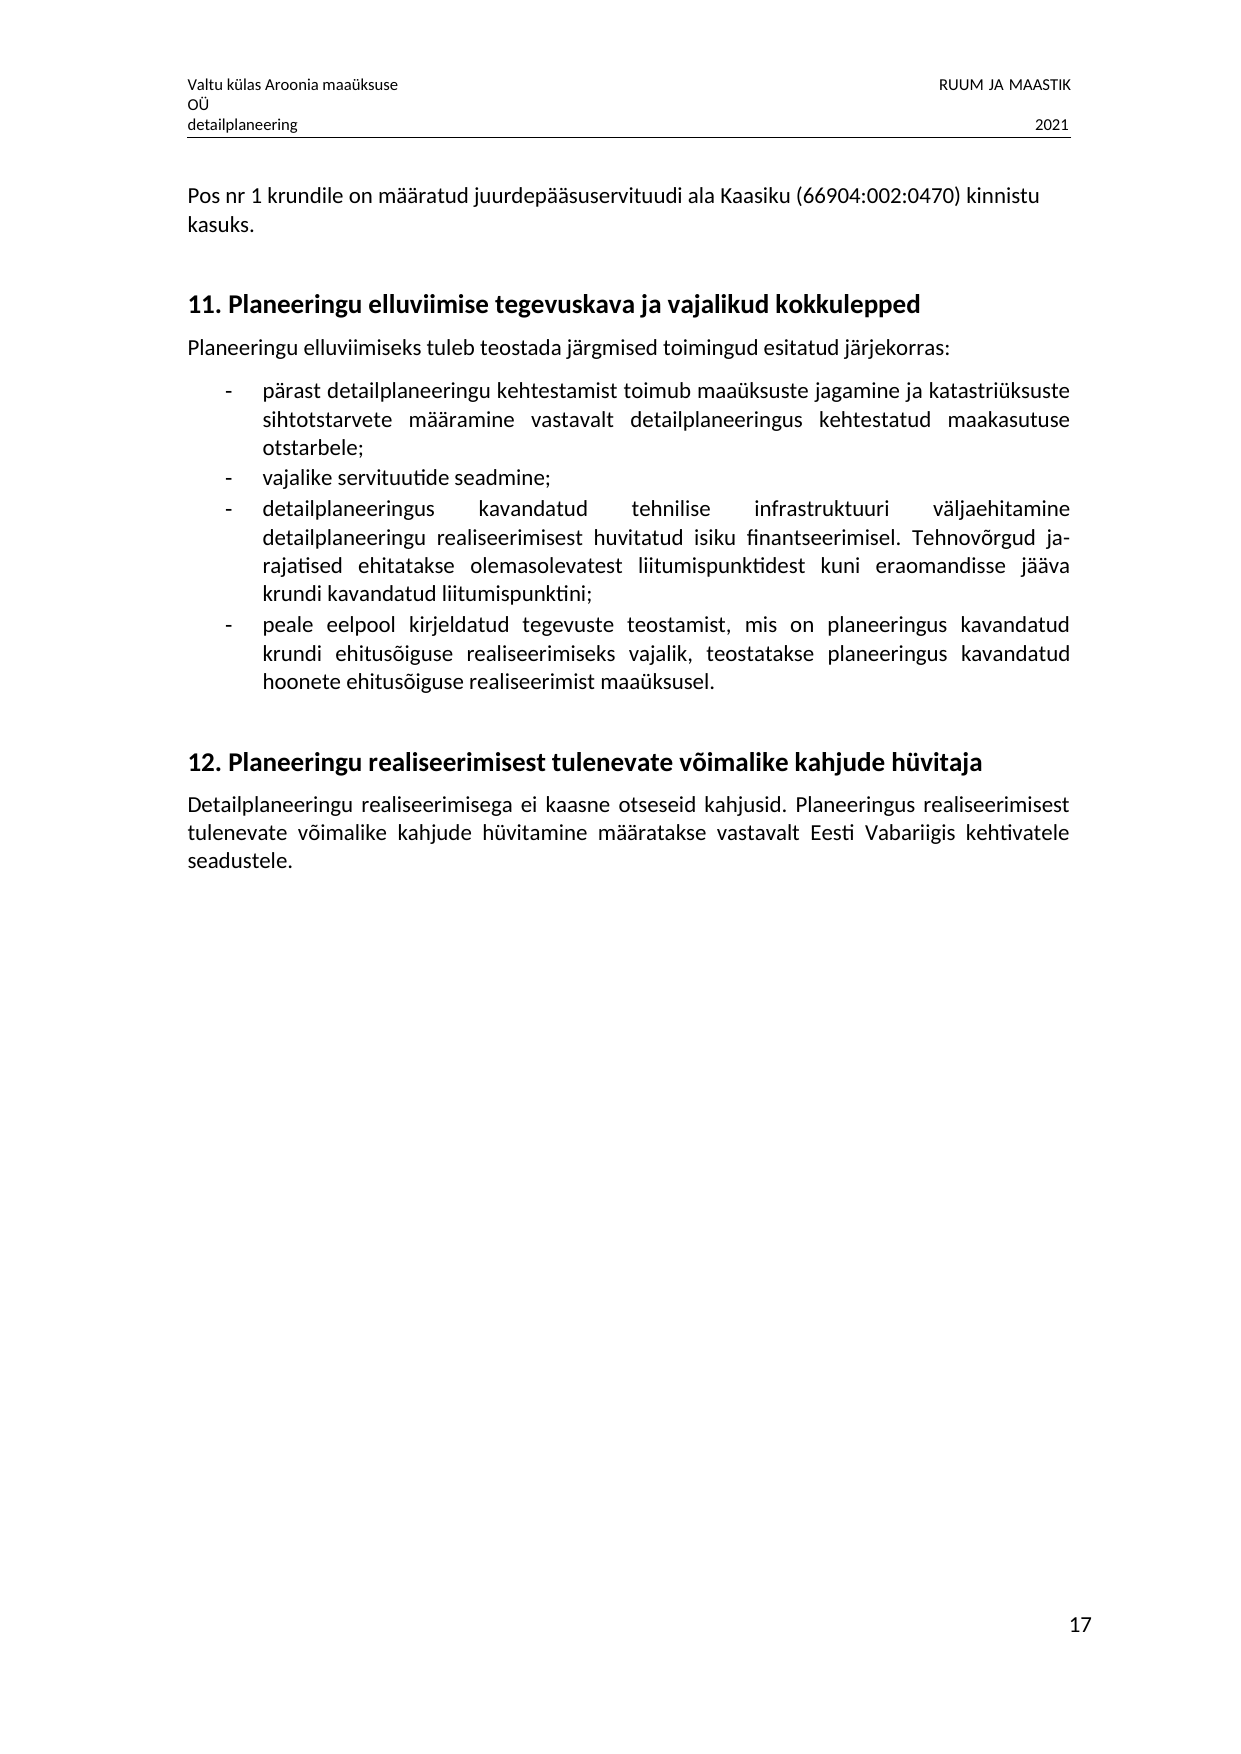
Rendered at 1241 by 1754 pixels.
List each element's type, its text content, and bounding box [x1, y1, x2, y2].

subtitle 12. Planeeringu realiseerimisest tulenevate võimalike kahjude hüvitaja [187, 745, 1071, 778]
list detailplaneeringus kavandatud tehnilise infrastruktuuri väljaehitamine detailplaneeringu realiseerimisest huvitatud isiku finantseerimisel. Tehnovõrgud ja- rajatised ehitatakse olemasolevatest liitumispunktidest kuni eraomandisse jääva krundi kavandatud liitumispunktini; [225, 492, 1071, 608]
list pärast detailplaneeringu kehtestamist toimub maaüksuste jagamine ja katastriüksuste sihtotstarvete määramine vastavalt detailplaneeringus kehtestatud maakasutuse otstarbele; [225, 374, 1071, 461]
text Pos nr 1 krundile on määratud juurdepääsuservituudi ala Kaasiku (66904:002:0470) kinnistu kasuks. [187, 182, 1071, 238]
list peale eelpool kirjeldatud tegevuste teostamist, mis on planeeringus kavandatud krundi ehitusõiguse realiseerimiseks vajalik, teostatakse planeeringus kavandatud hoonete ehitusõiguse realiseerimist maaüksusel. [225, 608, 1071, 695]
list vajalike servituutide seadmine; [225, 461, 1071, 492]
text Planeeringu elluviimiseks tuleb teostada järgmised toimingud esitatud järjekorras: [187, 333, 1071, 361]
text Detailplaneeringu realiseerimisega ei kaasne otseseid kahjusid. Planeeringus realiseerimisest tulenevate võimalike kahjude hüvitamine määratakse vastavalt Eesti Vabariigis kehtivatele seadustele. [187, 790, 1071, 874]
subtitle 11. Planeeringu elluviimise tegevuskava ja vajalikud kokkulepped [187, 288, 1071, 321]
